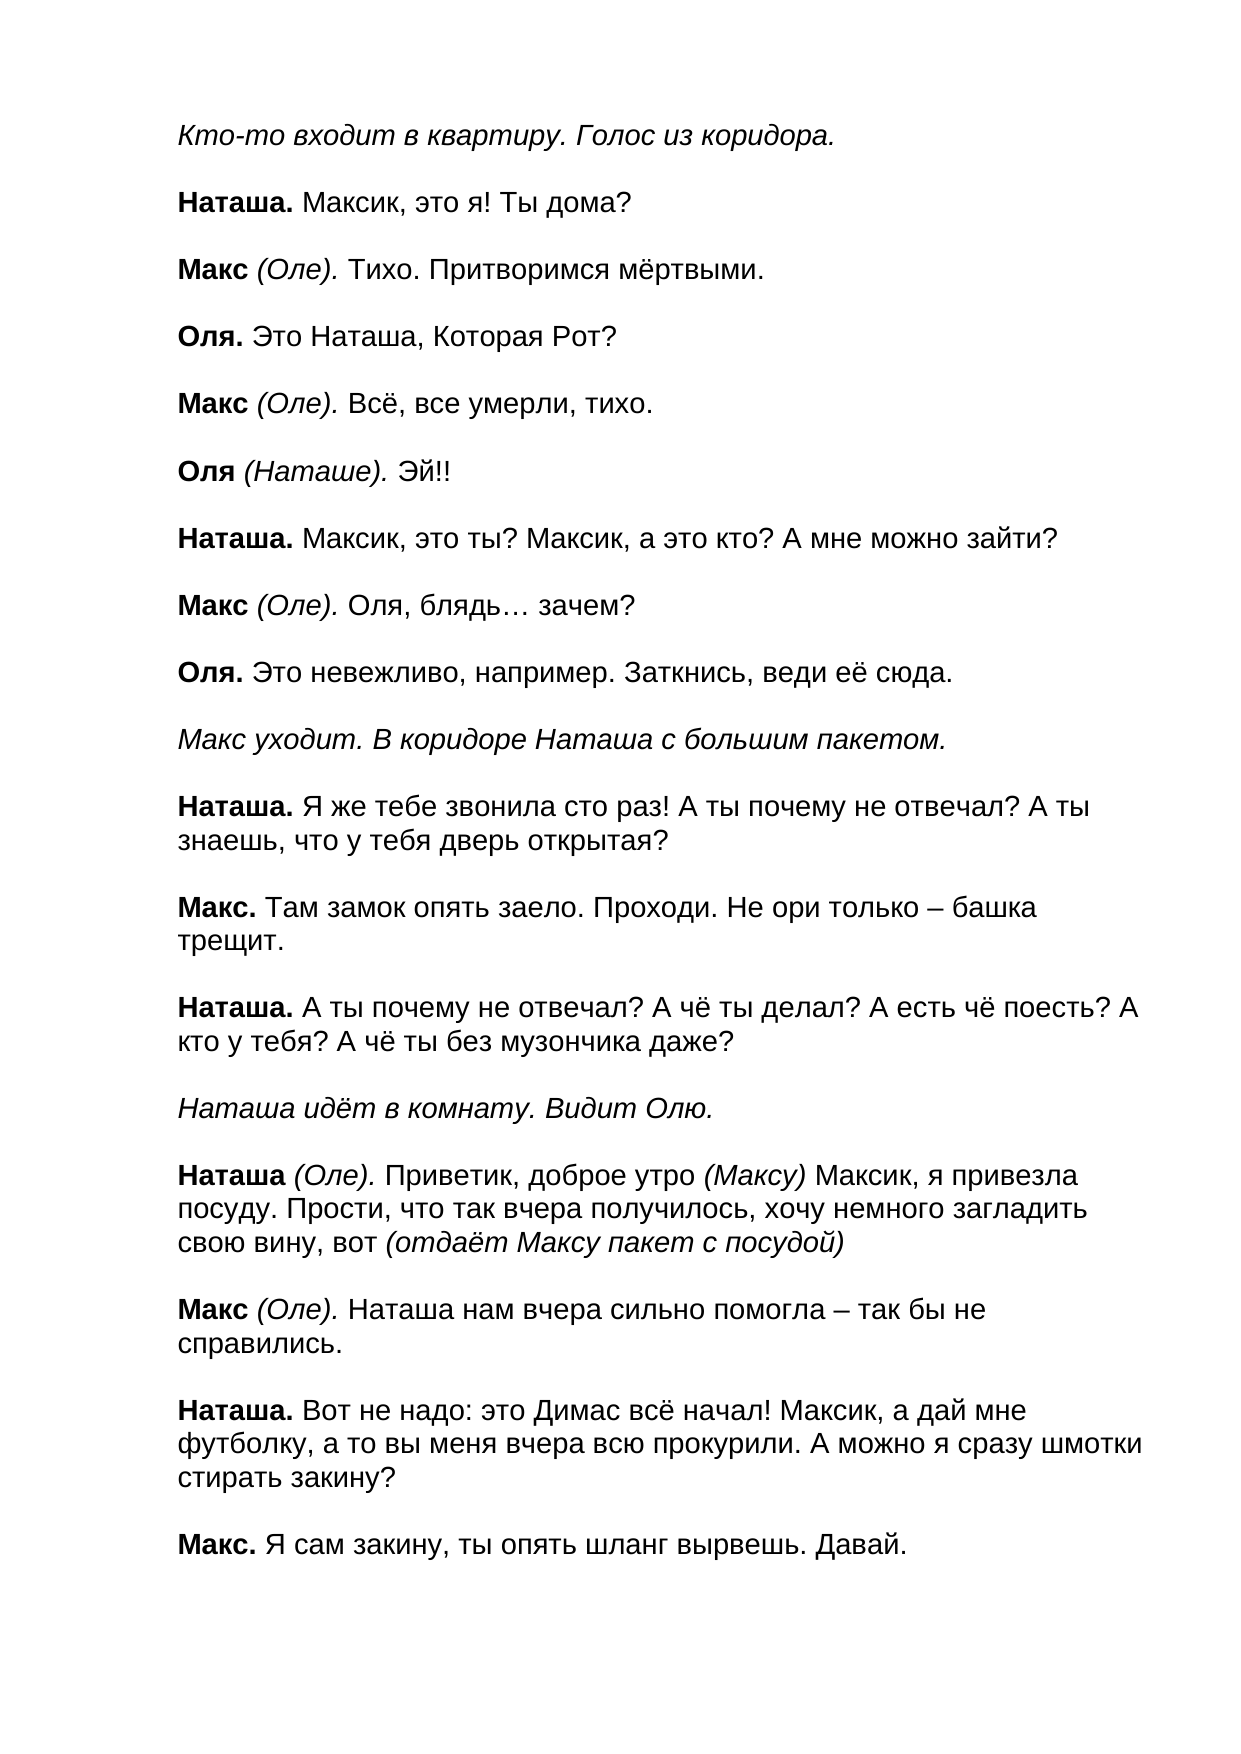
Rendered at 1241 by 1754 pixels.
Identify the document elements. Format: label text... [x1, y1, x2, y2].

text Оля. Это Наташа, Которая Рот? [177, 319, 1152, 353]
text Макс. Там замок опять заело. Проходи. Не ори только – башка трещит. [177, 889, 1152, 957]
text Макс уходит. В коридоре Наташа с большим пакетом. [177, 722, 1152, 755]
text Наташа. Максик, это я! Ты дома? [177, 185, 1152, 219]
text Наташа идёт в комнату. Видит Олю. [177, 1091, 1152, 1124]
text Оля (Наташе). Эй!! [177, 453, 1152, 487]
text Наташа. Вот не надо: это Димас всё начал! Максик, а дай мне футболку, а то вы меня вчера всю прокурили. А можно я сразу шмотки стирать закину? [177, 1393, 1152, 1493]
text Макс (Оле). Тихо. Притворимся мёртвыми. [177, 252, 1152, 286]
text Наташа. А ты почему не отвечал? А чё ты делал? А есть чё поесть? А кто у тебя? А чё ты без музончика даже? [177, 990, 1152, 1057]
text Макс (Оле). Всё, все умерли, тихо. [177, 386, 1152, 420]
text Наташа. Я же тебе звонила сто раз! А ты почему не отвечал? А ты знаешь, что у тебя дверь открытая? [177, 789, 1152, 856]
text Макс (Оле). Наташа нам вчера сильно помогла – так бы не справились. [177, 1292, 1152, 1359]
text Оля. Это невежливо, например. Заткнись, веди её сюда. [177, 655, 1152, 688]
text Наташа. Максик, это ты? Максик, а это кто? А мне можно зайти? [177, 521, 1152, 554]
text Макс (Оле). Оля, блядь… зачем? [177, 588, 1152, 621]
text Макс. Я сам закину, ты опять шланг вырвешь. Давай. [177, 1527, 1152, 1560]
text Наташа (Оле). Приветик, доброе утро (Максу) Максик, я привезла посуду. Прости, что так вчера получилось, хочу немного загладить свою вину, вот (отдаёт Максу пакет с посудой) [177, 1158, 1152, 1258]
text Кто-то входит в квартиру. Голос из коридора. [177, 118, 1152, 152]
